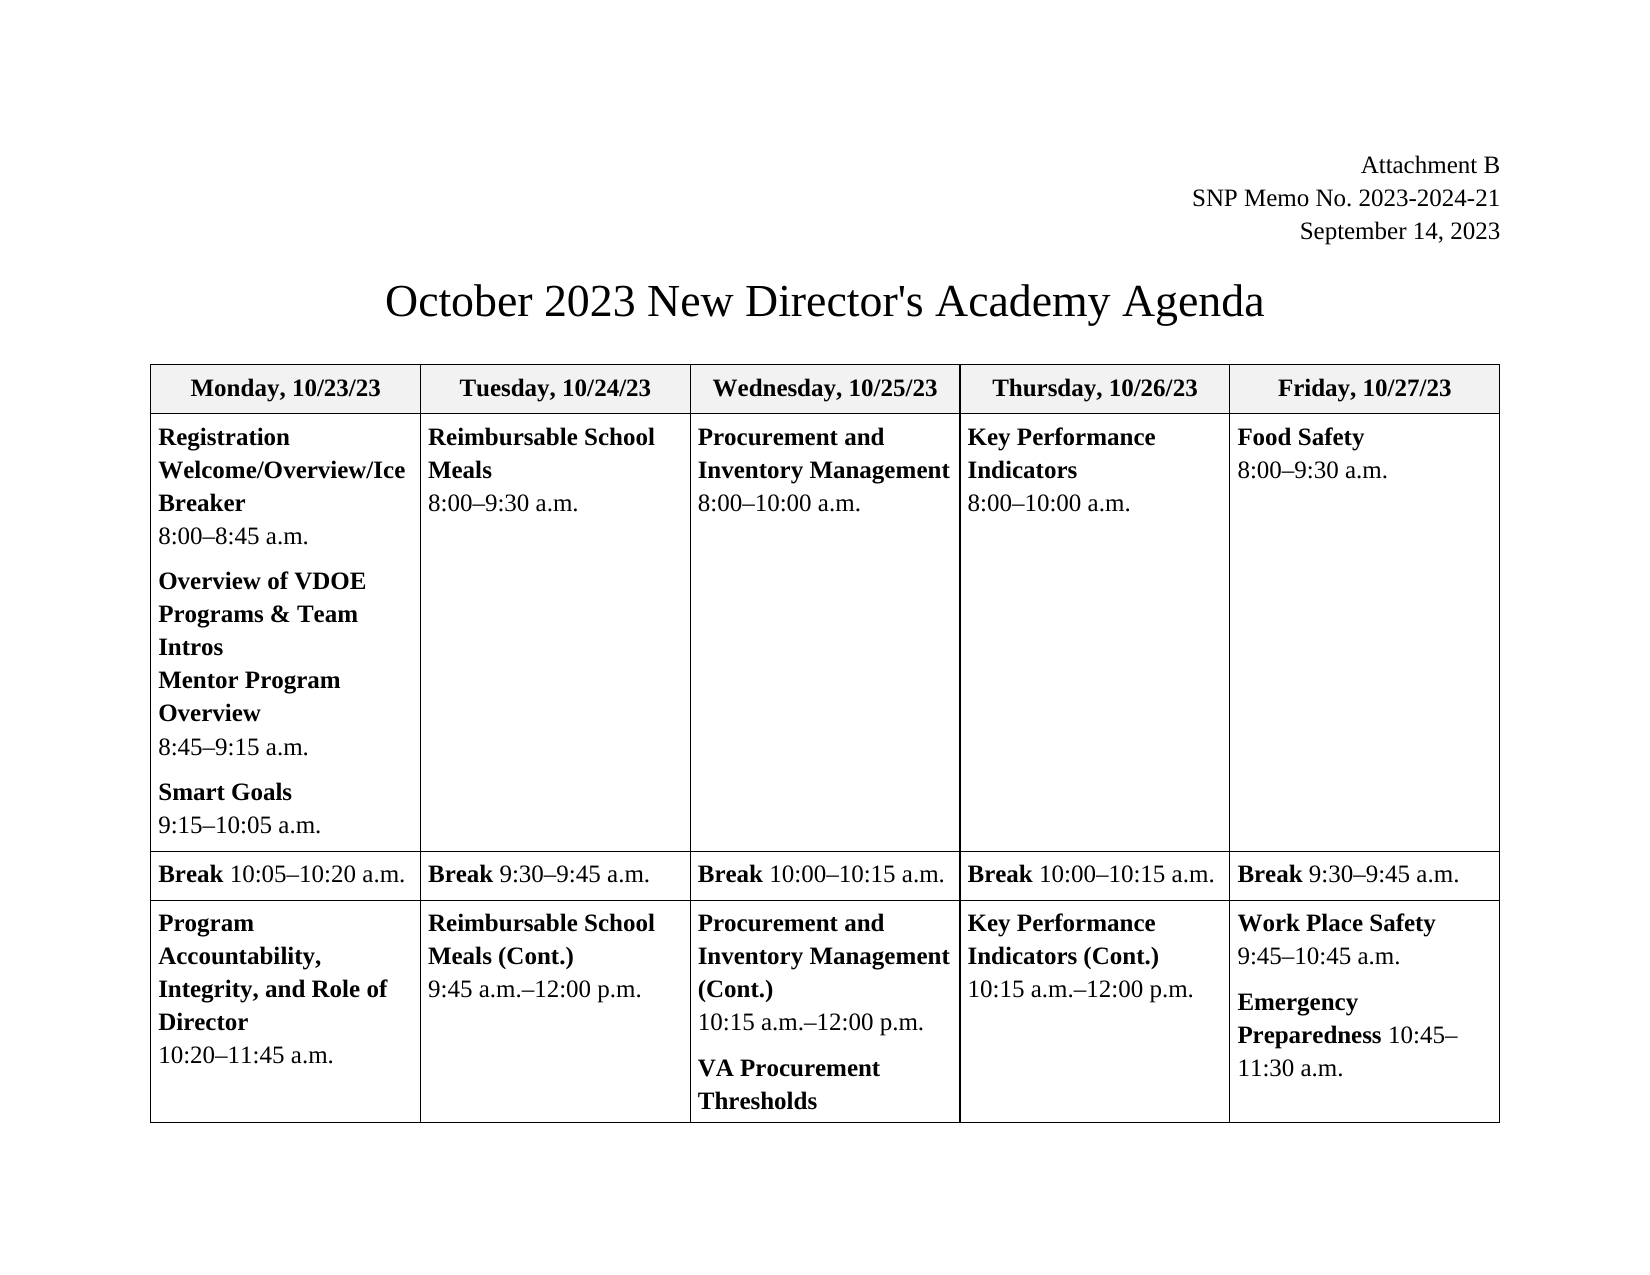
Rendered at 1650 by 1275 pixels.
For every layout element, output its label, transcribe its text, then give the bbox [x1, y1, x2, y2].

text Attachment B [150, 150, 1500, 179]
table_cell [1230, 901, 1499, 1122]
text October 2023 New Director's Academy Agenda [150, 274, 1500, 327]
table_cell Break 9:30–9:45 a.m. [1230, 852, 1499, 900]
text SNP Memo No. 2023-2024-21 [150, 183, 1500, 212]
table_cell Procurement and Inventory Management 8:00–10:00 a.m. [691, 414, 959, 851]
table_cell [151, 901, 420, 1122]
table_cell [961, 901, 1229, 1122]
text September 14, 2023 [150, 216, 1500, 245]
table_header Thursday, 10/26/23 [961, 365, 1229, 413]
table_cell Break 10:00–10:15 a.m. [691, 852, 959, 900]
table_header Wednesday, 10/25/23 [691, 365, 959, 413]
table_header Friday, 10/27/23 [1230, 365, 1499, 413]
table_cell Reimbursable School Meals 8:00–9:30 a.m. [421, 414, 690, 851]
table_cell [691, 901, 959, 1122]
table_cell Key Performance Indicators 8:00–10:00 a.m. [961, 414, 1229, 851]
table_cell Break 9:30–9:45 a.m. [421, 852, 690, 900]
table_header Tuesday, 10/24/23 [421, 365, 690, 413]
table_cell Break 10:00–10:15 a.m. [961, 852, 1229, 900]
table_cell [421, 901, 690, 1122]
table_cell Break 10:05–10:20 a.m. [151, 852, 420, 900]
table_header Monday, 10/23/23 [151, 365, 420, 413]
table_cell Food Safety 8:00–9:30 a.m. [1230, 414, 1499, 851]
table_cell Registration Welcome/Overview/Ice Breaker 8:00–8:45 a.m. Overview of VDOE Programs & Team Intros Mentor Program Overview 8:45–9:15 a.m. Smart Goals 9:15–10:05 a.m. [151, 414, 420, 851]
